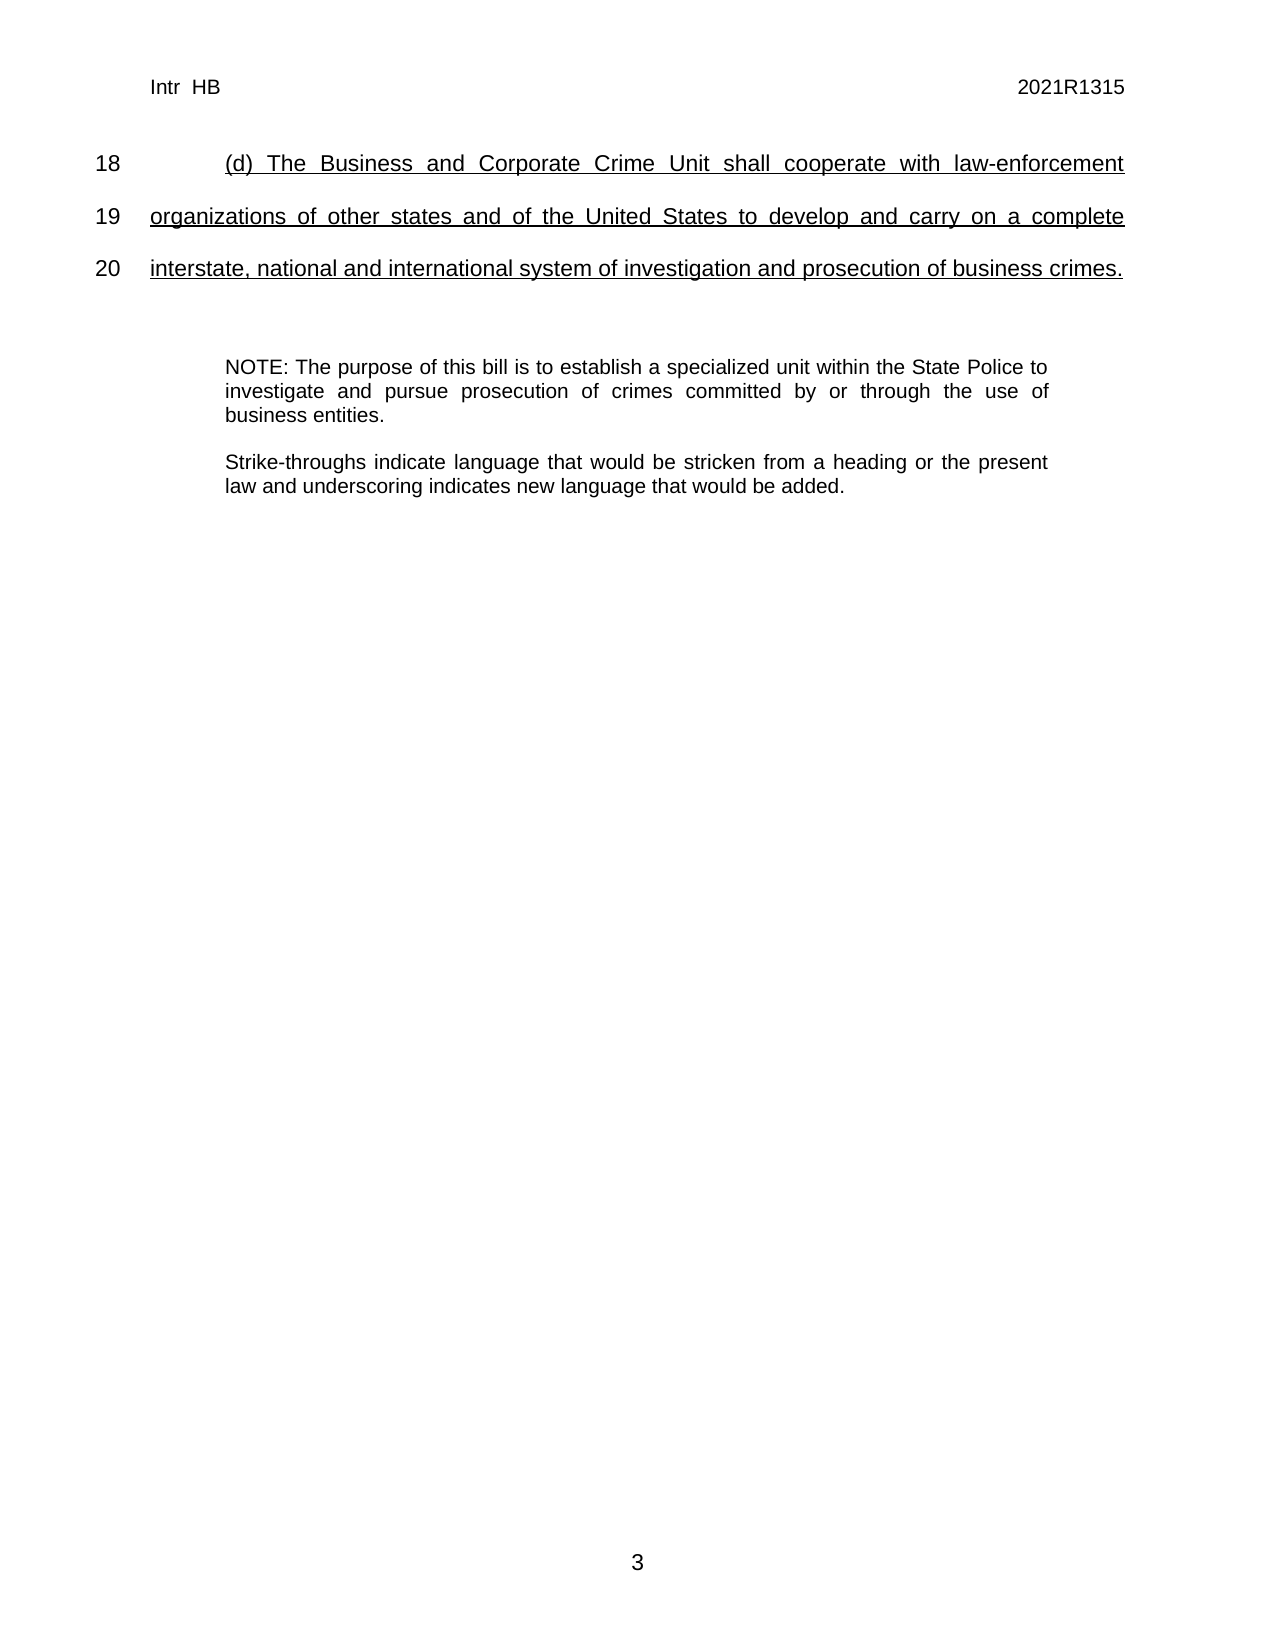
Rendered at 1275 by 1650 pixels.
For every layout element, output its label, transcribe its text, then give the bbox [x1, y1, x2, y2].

text (d) The Business and Corporate Crime Unit shall cooperate with law-enforcement organizations of other states and of the United States to develop and carry on a complete interstate, national and international system of investigation and prosecution of business crimes. [150, 227, 1125, 282]
text NOTE: The purpose of this bill is to establish a specialized unit within the State Police to investigate and pursue prosecution of crimes committed by or through the use of business entities. [225, 355, 1050, 427]
text Strike-throughs indicate language that would be stricken from a heading or the present law and underscoring indicates new language that would be added. [225, 450, 1050, 498]
text (d) The Business and Corporate Crime Unit shall cooperate with law-enforcement organizations of other states and of the United States to develop and carry on a complete interstate, national and international system of investigation and prosecution of business crimes. [150, 150, 1125, 225]
